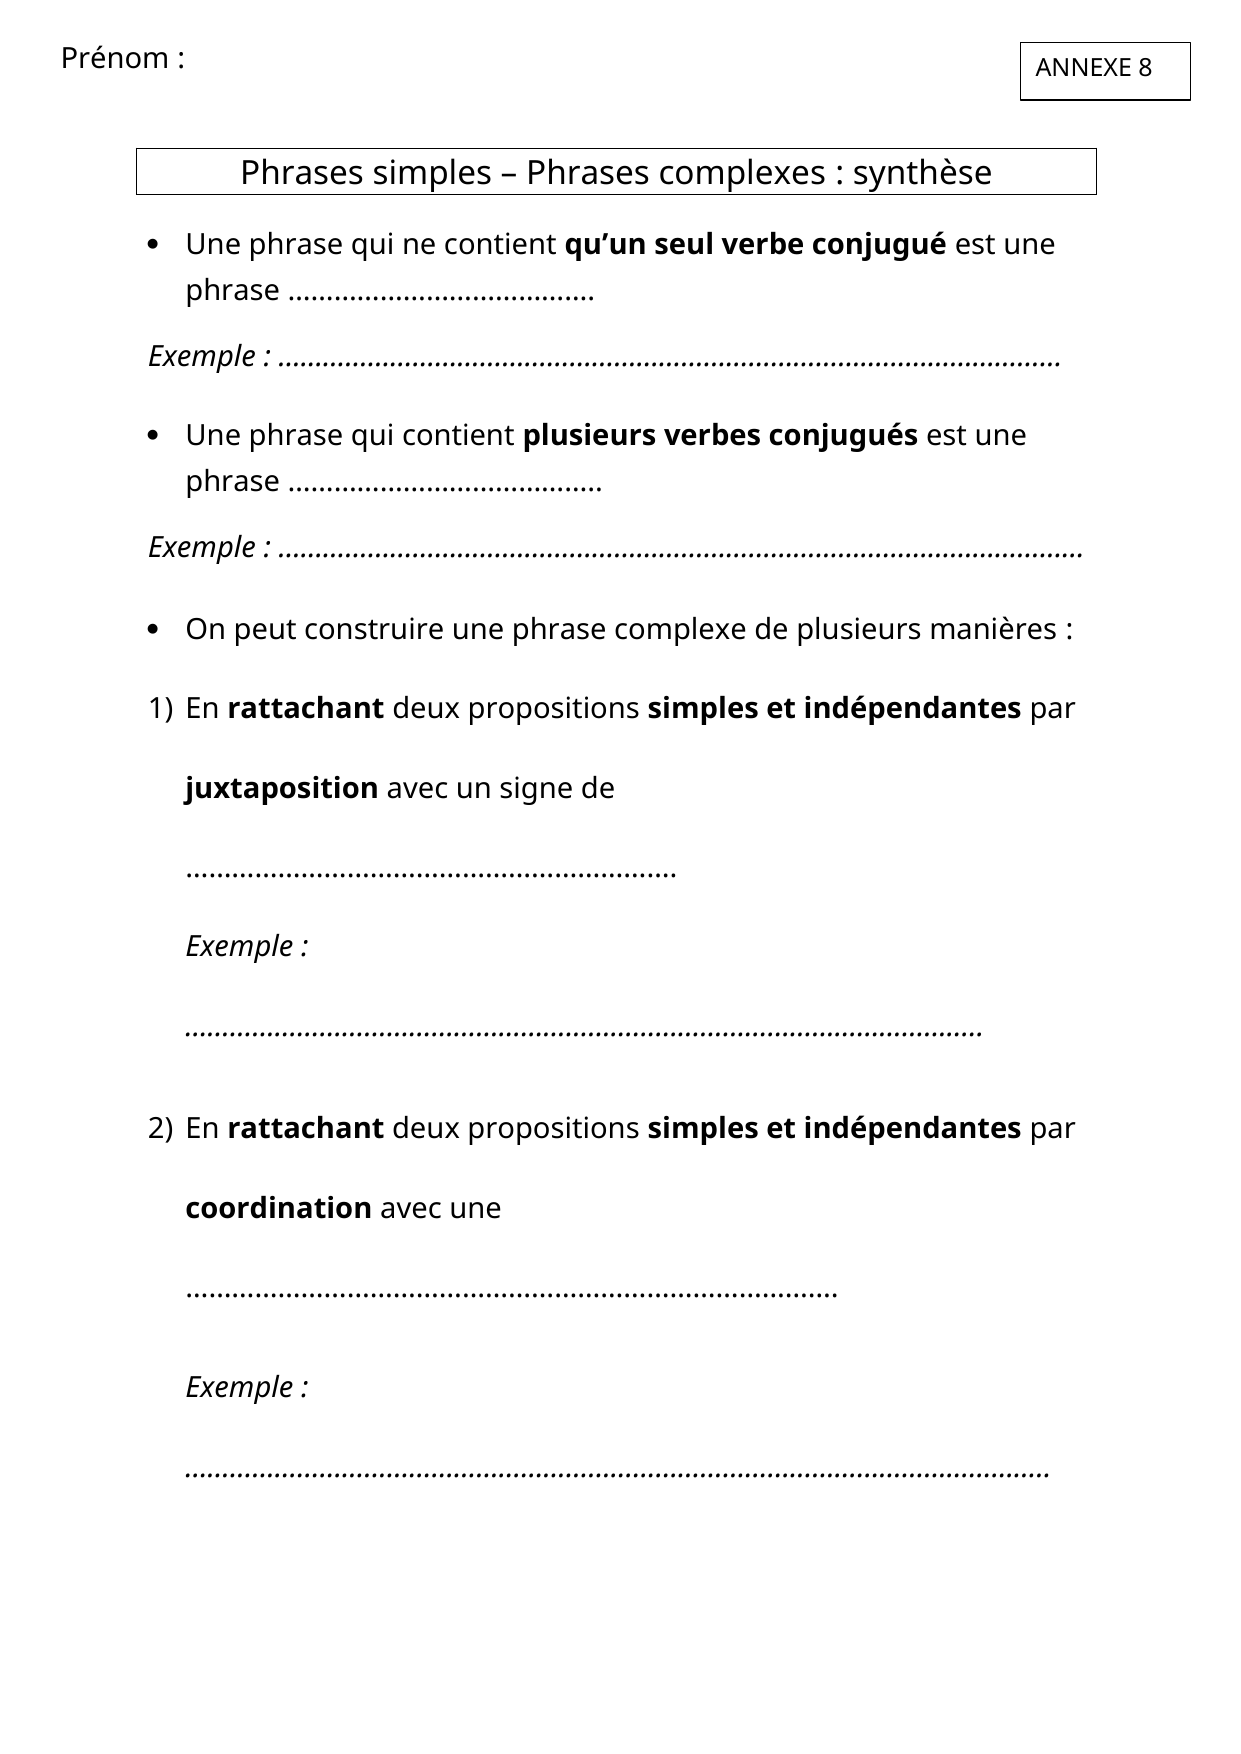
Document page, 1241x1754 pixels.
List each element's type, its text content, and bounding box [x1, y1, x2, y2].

text Exemple : …………………………………………………………………………………………… [148, 335, 1093, 375]
list Une phrase qui ne contient qu’un seul verbe conjugué est une phrase …………………………………. [148, 223, 1093, 308]
table_header Phrases simples – Phrases complexes : synthèse [137, 149, 1096, 194]
list Une phrase qui contient plusieurs verbes conjugués est une phrase ………………………………….. [148, 414, 1093, 500]
list En rattachant deux propositions simples et indépendantes par juxtaposition avec un signe de ………………………………………………………. [148, 688, 1093, 886]
text Exemple : …………………………………………………………………………………………………….. [185, 1367, 1093, 1486]
list Exemple : …………………………………………………………………………………………….. [185, 926, 1093, 1045]
text Exemple : ……………………………………………………………………………………………… [148, 526, 1093, 566]
list On peut construire une phrase complexe de plusieurs manières : [148, 608, 1093, 648]
list En rattachant deux propositions simples et indépendantes par coordination avec une …………………………………………………………………………. [148, 1108, 1093, 1306]
